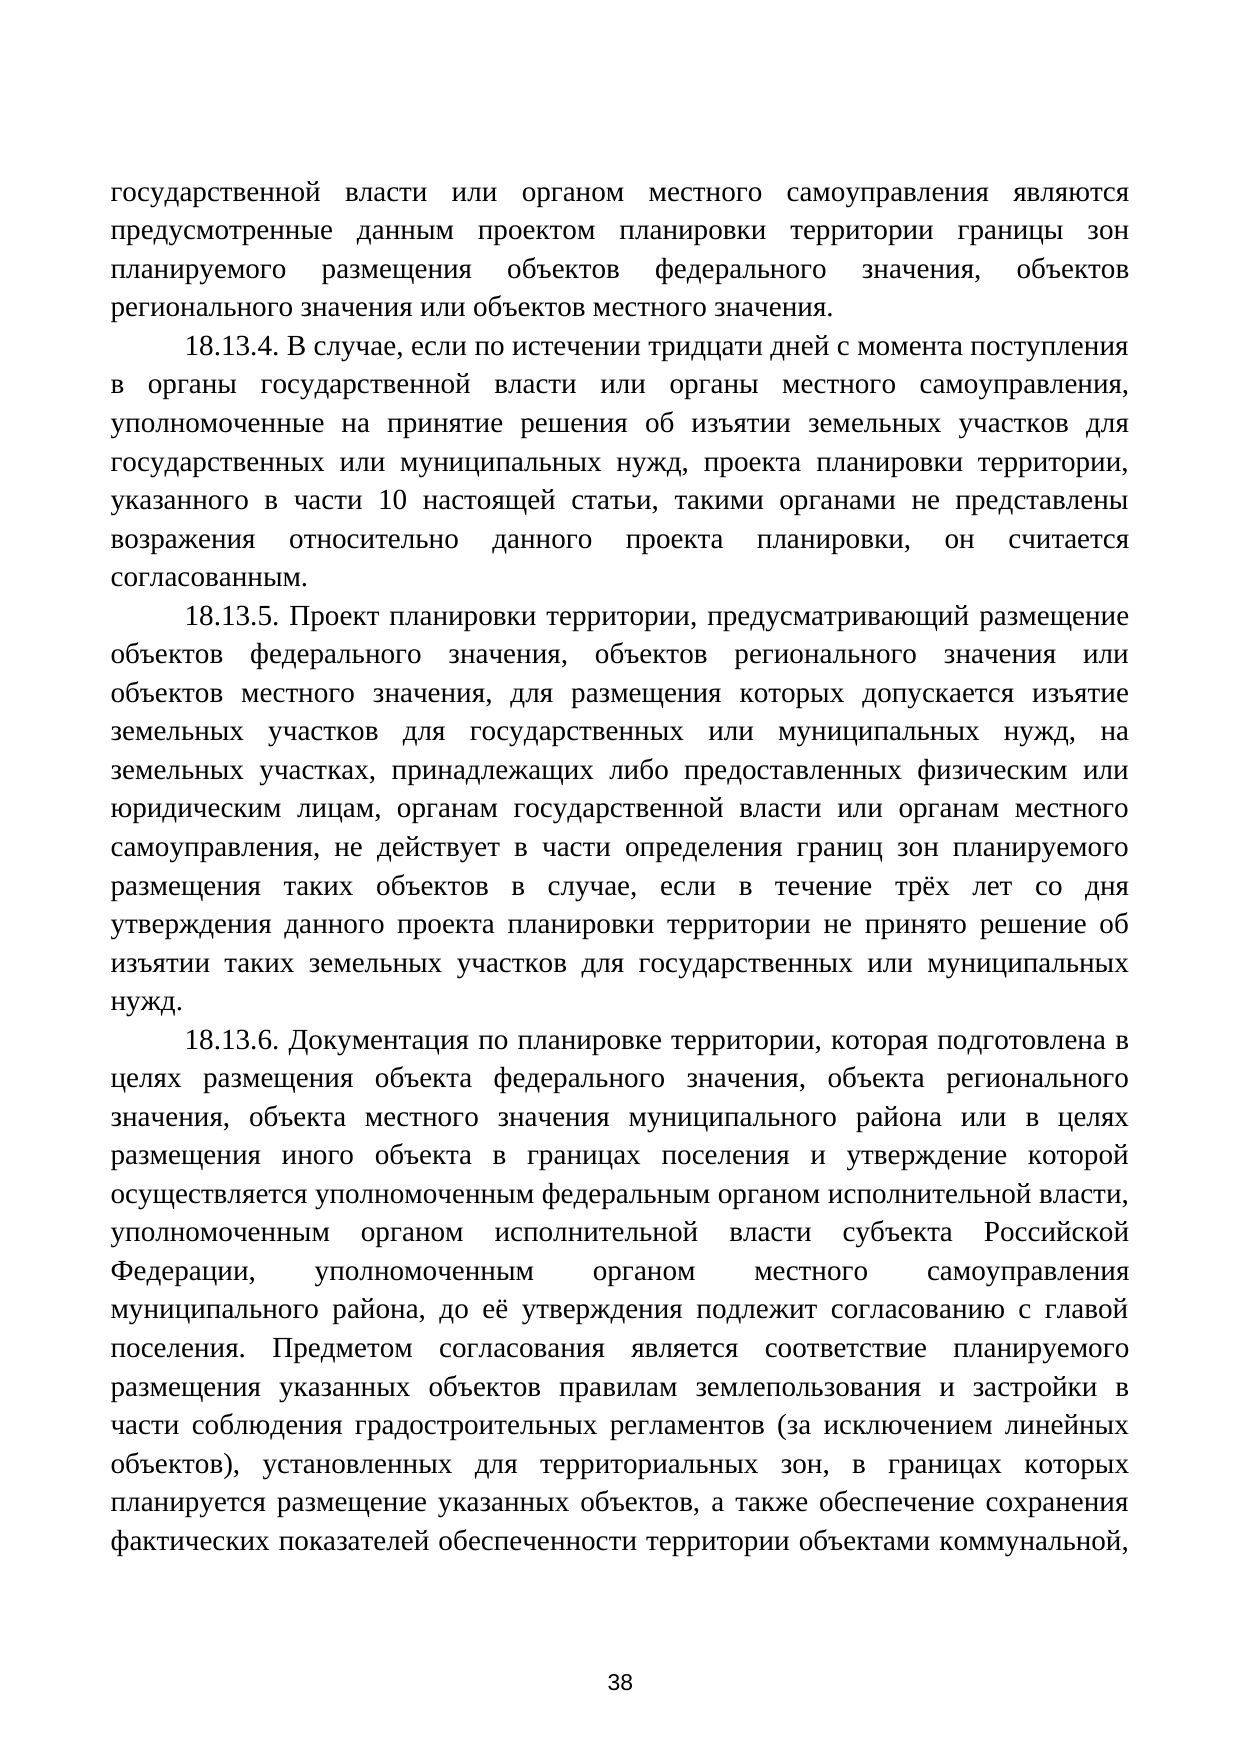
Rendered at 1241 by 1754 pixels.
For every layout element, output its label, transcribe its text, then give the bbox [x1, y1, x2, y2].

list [110, 174, 1130, 323]
list 18.13.4. В случае, если по истечении тридцати дней с момента поступления в органы государственной власти или органы местного самоуправления, уполномоченные на принятие решения об изъятии земельных участков для государственных или муниципальных нужд, проекта планировки территории, указанного в части 10 настоящей статьи, такими органами не представлены возражения относительно данного проекта планировки, он считается согласованным. [110, 328, 1130, 593]
list 18.13.5. Проект планировки территории, предусматривающий размещение объектов федерального значения, объектов регионального значения или объектов местного значения, для размещения которых допускается изъятие земельных участков для государственных или муниципальных нужд, на земельных участках, принадлежащих либо предоставленных физическим или юридическим лицам, органам государственной власти или органам местного самоуправления, не действует в части определения границ зон планируемого размещения таких объектов в случае, если в течение трёх лет со дня утверждения данного проекта планировки территории не принято решение об изъятии таких земельных участков для государственных или муниципальных нужд. [110, 598, 1130, 1017]
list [110, 1022, 1130, 1556]
